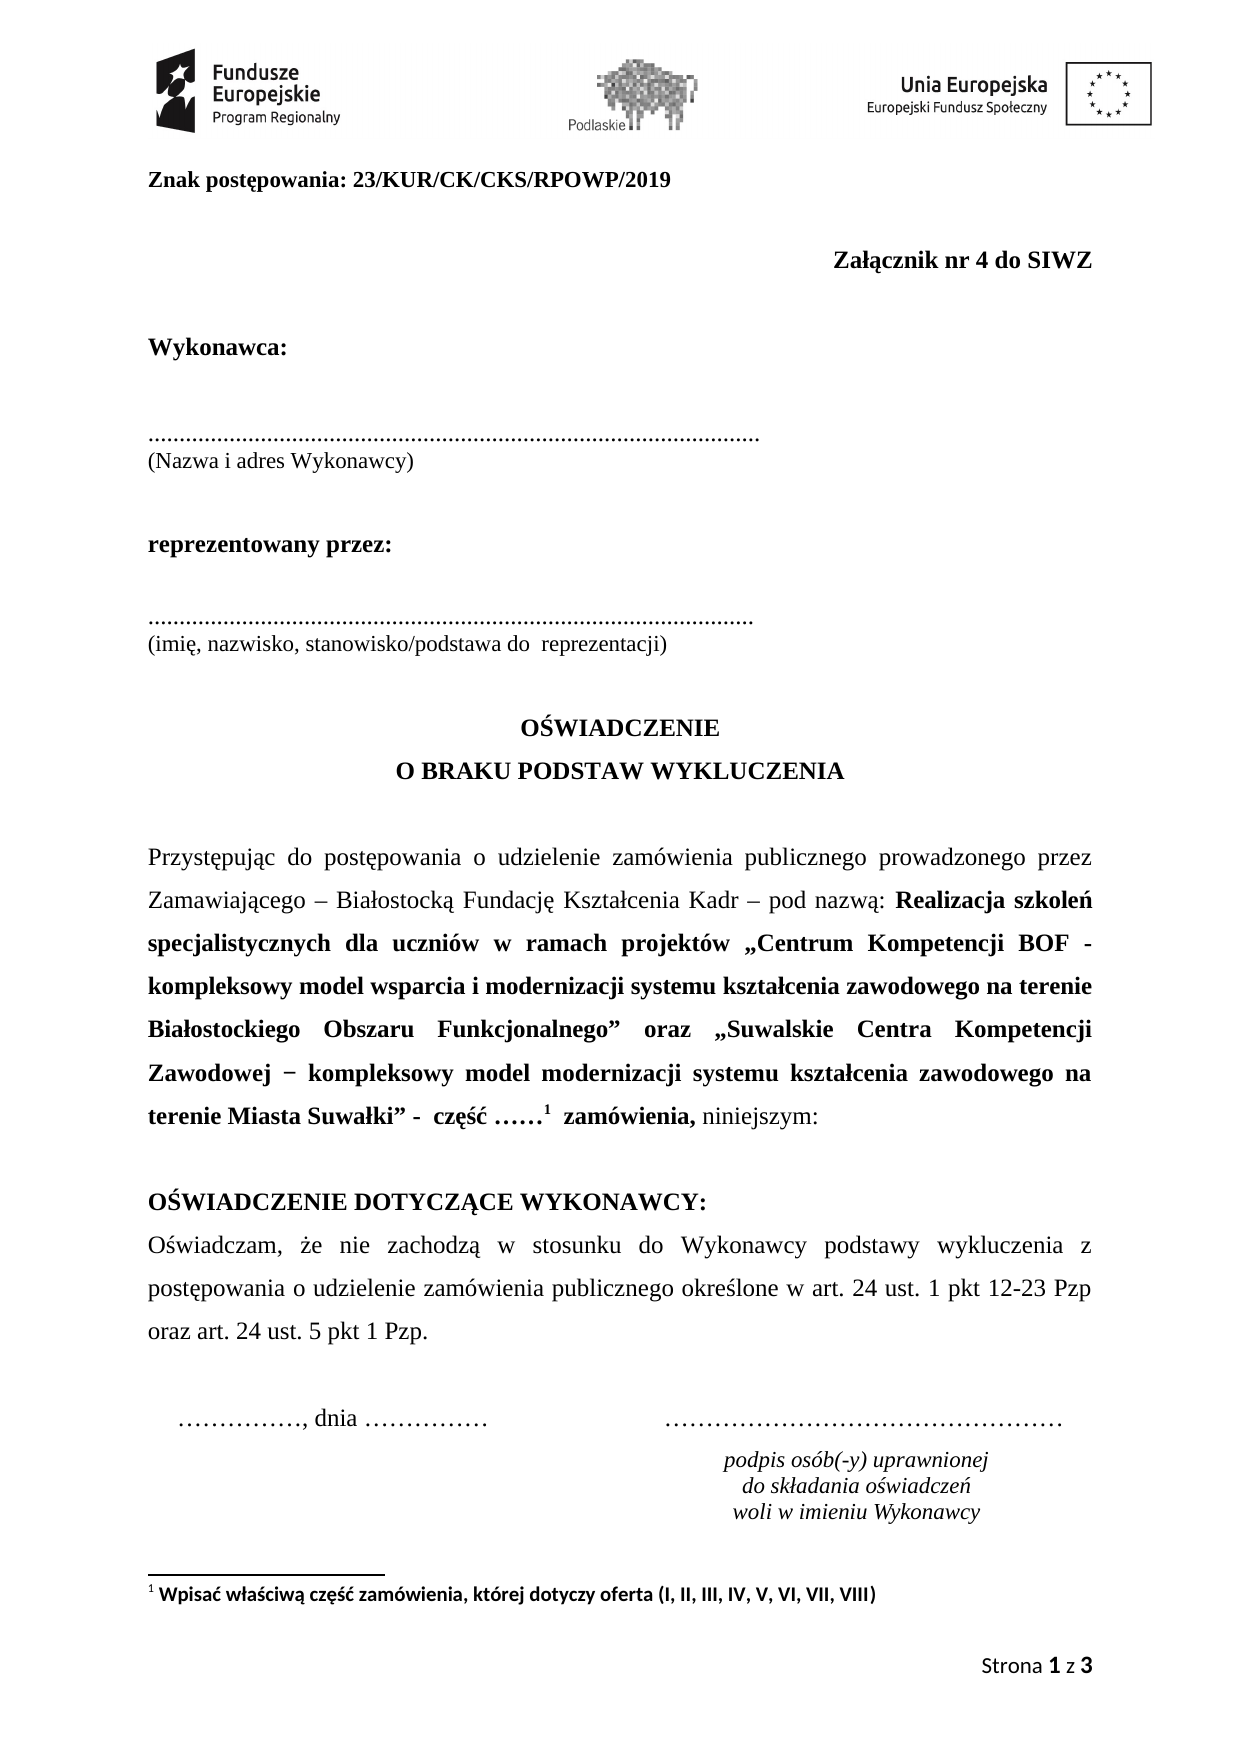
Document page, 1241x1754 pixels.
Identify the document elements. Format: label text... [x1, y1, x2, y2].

text do składania oświadczeń [620, 1472, 1092, 1498]
text OŚWIADCZENIE [148, 713, 1092, 741]
text Wykonawca: [148, 332, 1092, 361]
text reprezentowany przez: [148, 529, 1092, 558]
text ……………, dnia …………… ………………………………………… [148, 1403, 1092, 1431]
picture [147, 43, 1156, 139]
text (Nazwa i adres Wykonawcy) [148, 447, 1092, 473]
text podpis osób(-y) uprawnionej [620, 1446, 1092, 1472]
text O BRAKU PODSTAW WYKLUCZENIA [148, 756, 1092, 784]
text .................................................................................................. [148, 418, 1092, 447]
text OŚWIADCZENIE DOTYCZĄCE WYKONAWCY: [148, 1187, 1092, 1216]
text (imię, nazwisko, stanowisko/podstawa do reprezentacji) [148, 630, 1092, 656]
text Przystępując do postępowania o udzielenie zamówienia publicznego prowadzonego przez Zamawiającego – Białostocką Fundację Kształcenia Kadr – pod nazwą: Realizacja szkoleń specjalistycznych dla uczniów w ramach projektów „Centrum Kompetencji BOF - kompleksowy model wsparcia i modernizacji systemu kształcenia zawodowego na terenie Białostockiego Obszaru Funkcjonalnego” oraz „Suwalskie Centra Kompetencji Zawodowej − kompleksowy model modernizacji systemu kształcenia zawodowego na terenie Miasta Suwałki” - część …… zamówienia, niniejszym: [148, 842, 1092, 1129]
text Oświadczam, że nie zachodzą w stosunku do Wykonawcy podstawy wykluczenia z postępowania o udzielenie zamówienia publicznego określone w art. 24 ust. 1 pkt 12-23 Pzp oraz art. 24 ust. 5 pkt 1 Pzp. [148, 1230, 1092, 1345]
text Znak postępowania: 23/KUR/CK/CKS/RPOWP/2019 [148, 167, 1092, 193]
text ................................................................................................. [148, 601, 1092, 630]
text Załącznik nr 4 do SIWZ [148, 246, 1092, 274]
text woli w imieniu Wykonawcy [620, 1498, 1092, 1525]
